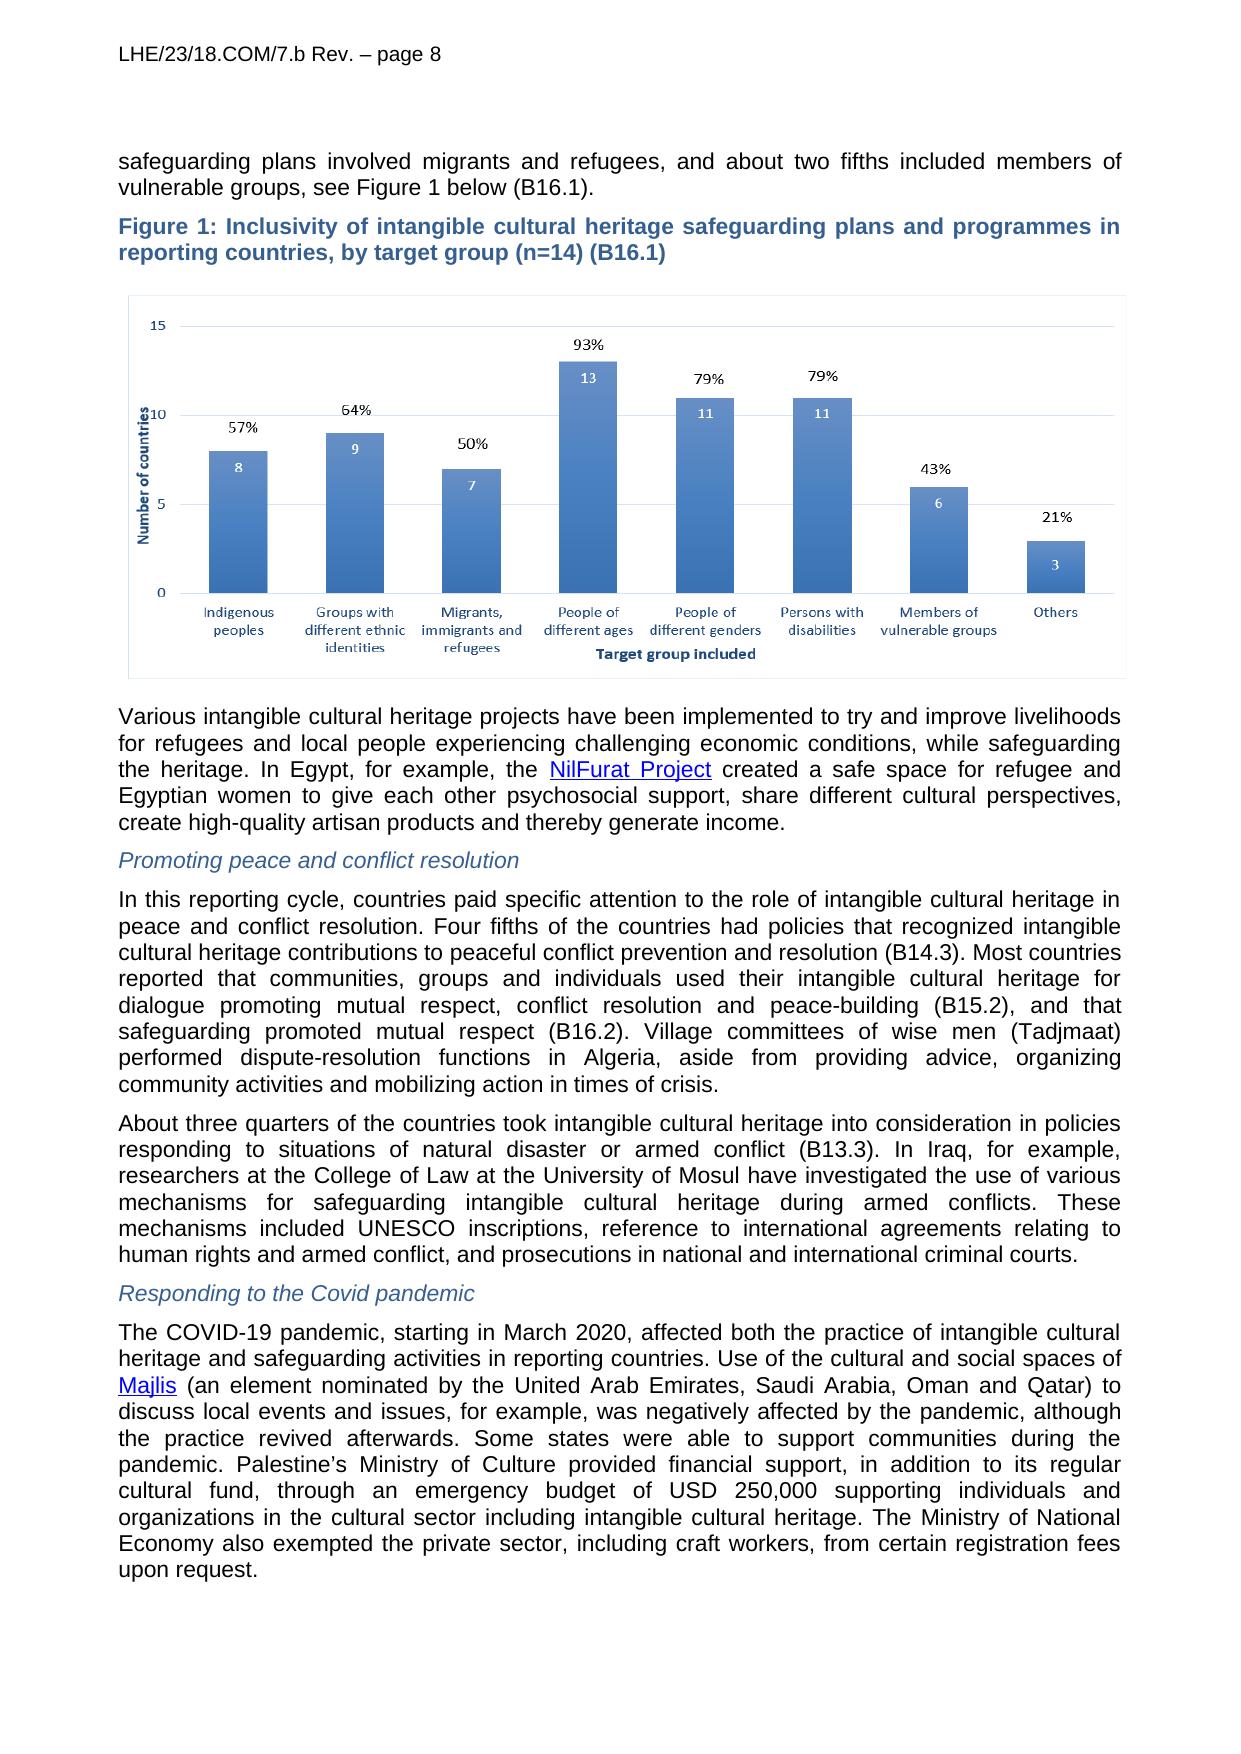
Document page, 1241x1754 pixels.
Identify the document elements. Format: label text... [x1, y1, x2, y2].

text In this reporting cycle, countries paid specific attention to the role of intangible cultural heritage in peace and conflict resolution. Four fifths of the countries had policies that recognized intangible cultural heritage contributions to peaceful conflict prevention and resolution (B14.3). Most countries reported that communities, groups and individuals used their intangible cultural heritage for dialogue promoting mutual respect, conflict resolution and peace-building (B15.2), and that safeguarding promoted mutual respect (B16.2). Village committees of wise men (Tadjmaat) performed dispute-resolution functions in Algeria, aside from providing advice, organizing community activities and mobilizing action in times of crisis. [118, 886, 1122, 1097]
picture [118, 285, 1127, 679]
text Various intangible cultural heritage projects have been implemented to try and improve livelihoods for refugees and local people experiencing challenging economic conditions, while safeguarding the heritage. In Egypt, for example, the NilFurat Project created a safe space for refugee and Egyptian women to give each other psychosocial support, share different cultural perspectives, create high-quality artisan products and thereby generate income. [118, 679, 1122, 835]
text About three quarters of the countries took intangible cultural heritage into consideration in policies responding to situations of natural disaster or armed conflict (B13.3). In Iraq, for example, researchers at the College of Law at the University of Mosul have investigated the use of various mechanisms for safeguarding intangible cultural heritage during armed conflicts. These mechanisms included UNESCO inscriptions, reference to international agreements relating to human rights and armed conflict, and prosecutions in national and international criminal courts. [118, 1109, 1122, 1268]
subtitle Promoting peace and conflict resolution [118, 847, 1122, 874]
subtitle Figure 1: Inclusivity of intangible cultural heritage safeguarding plans and programmes in reporting countries, by target group (n=14) (B16.1) [118, 213, 1122, 266]
subtitle Responding to the Covid pandemic [118, 1280, 1122, 1307]
text The COVID-19 pandemic, starting in March 2020, affected both the practice of intangible cultural heritage and safeguarding activities in reporting countries. Use of the cultural and social spaces of Majlis (an element nominated by the United Arab Emirates, Saudi Arabia, Oman and Qatar) to discuss local events and issues, for example, was negatively affected by the pandemic, although the practice revived afterwards. Some states were able to support communities during the pandemic. Palestine’s Ministry of Culture provided financial support, in addition to its regular cultural fund, through an emergency budget of USD 250,000 supporting individuals and organizations in the cultural sector including intangible cultural heritage. The Ministry of National Economy also exempted the private sector, including craft workers, from certain registration fees upon request. [118, 1319, 1122, 1583]
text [118, 148, 1122, 200]
